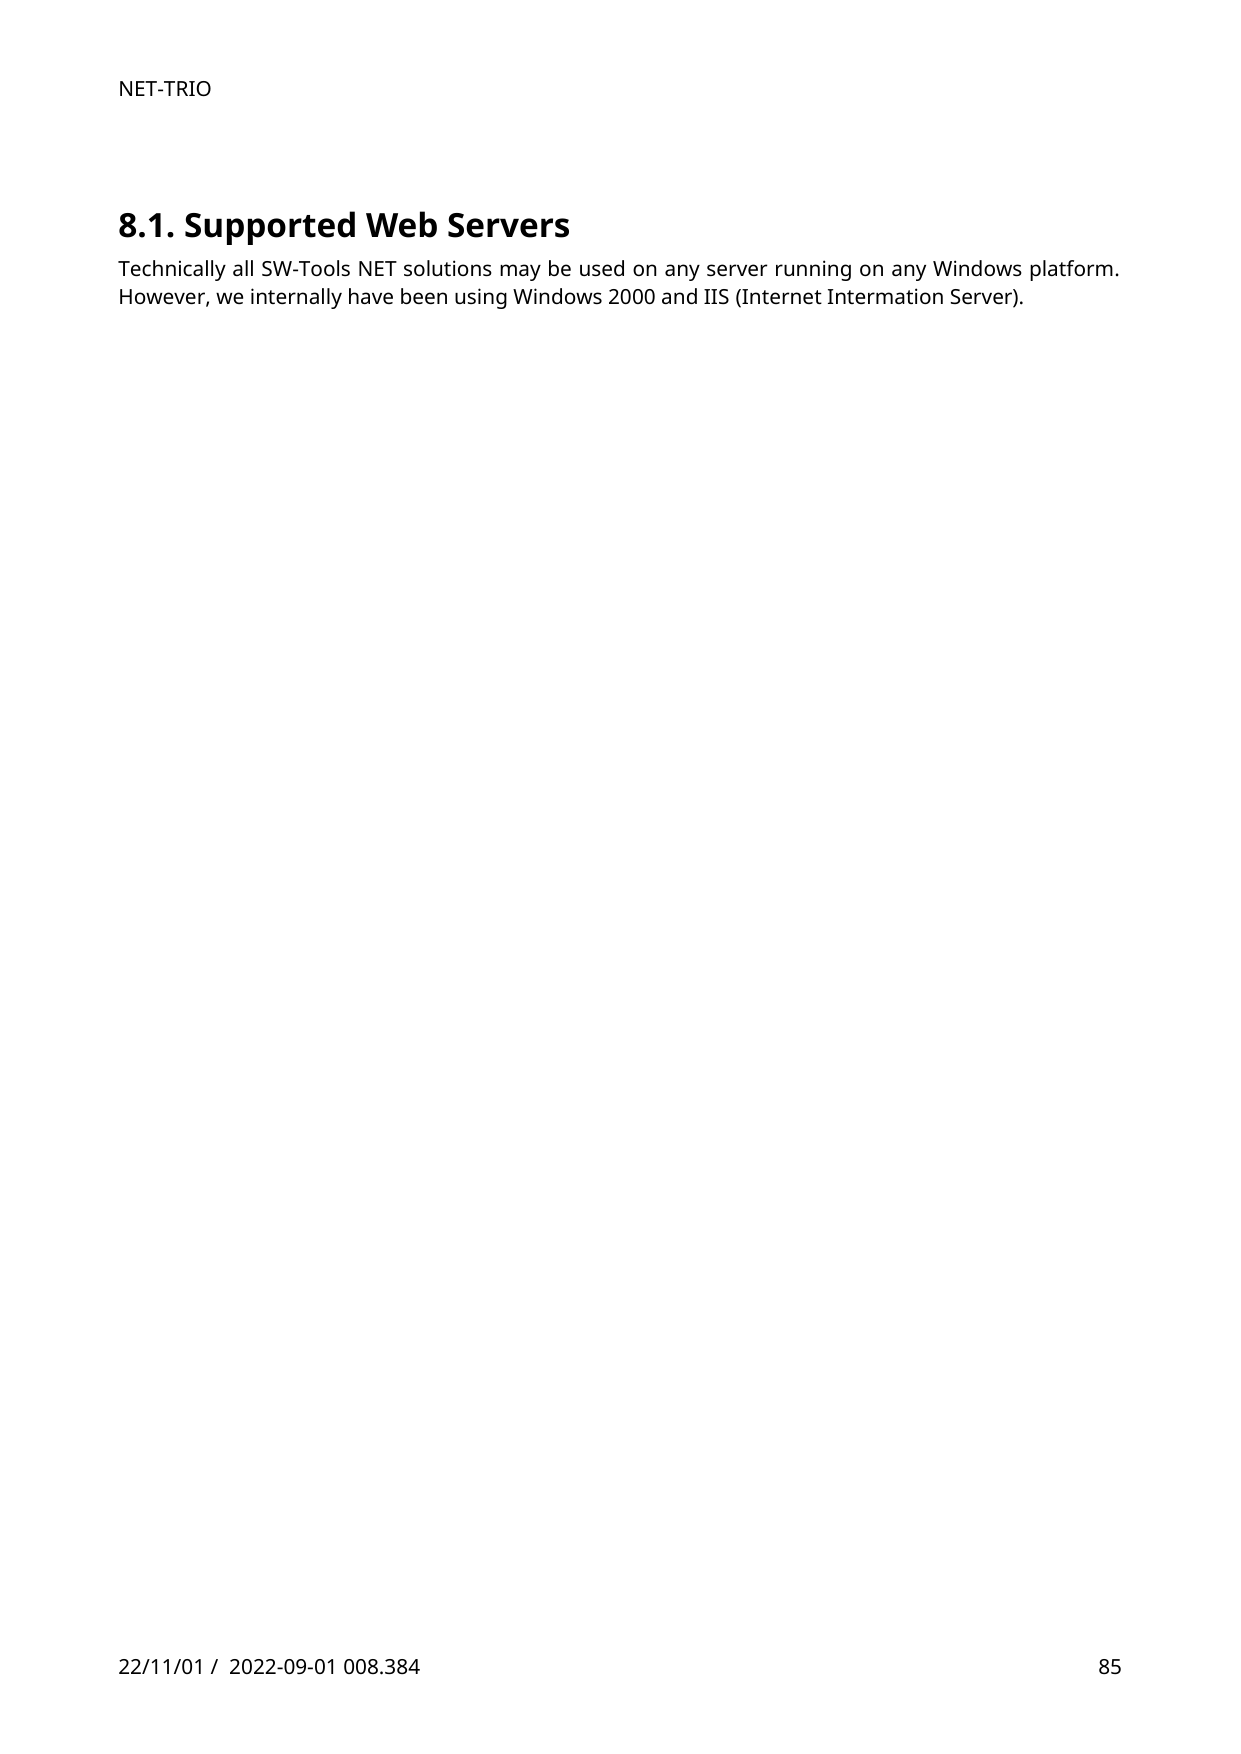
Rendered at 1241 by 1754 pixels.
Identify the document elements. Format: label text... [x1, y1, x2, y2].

subtitle 8.1. Supported Web Servers [118, 202, 1122, 248]
text Technically all SW-Tools NET solutions may be used on any server running on any Windows platform. However, we internally have been using Windows 2000 and IIS (Internet Intermation Server). [118, 254, 1122, 311]
